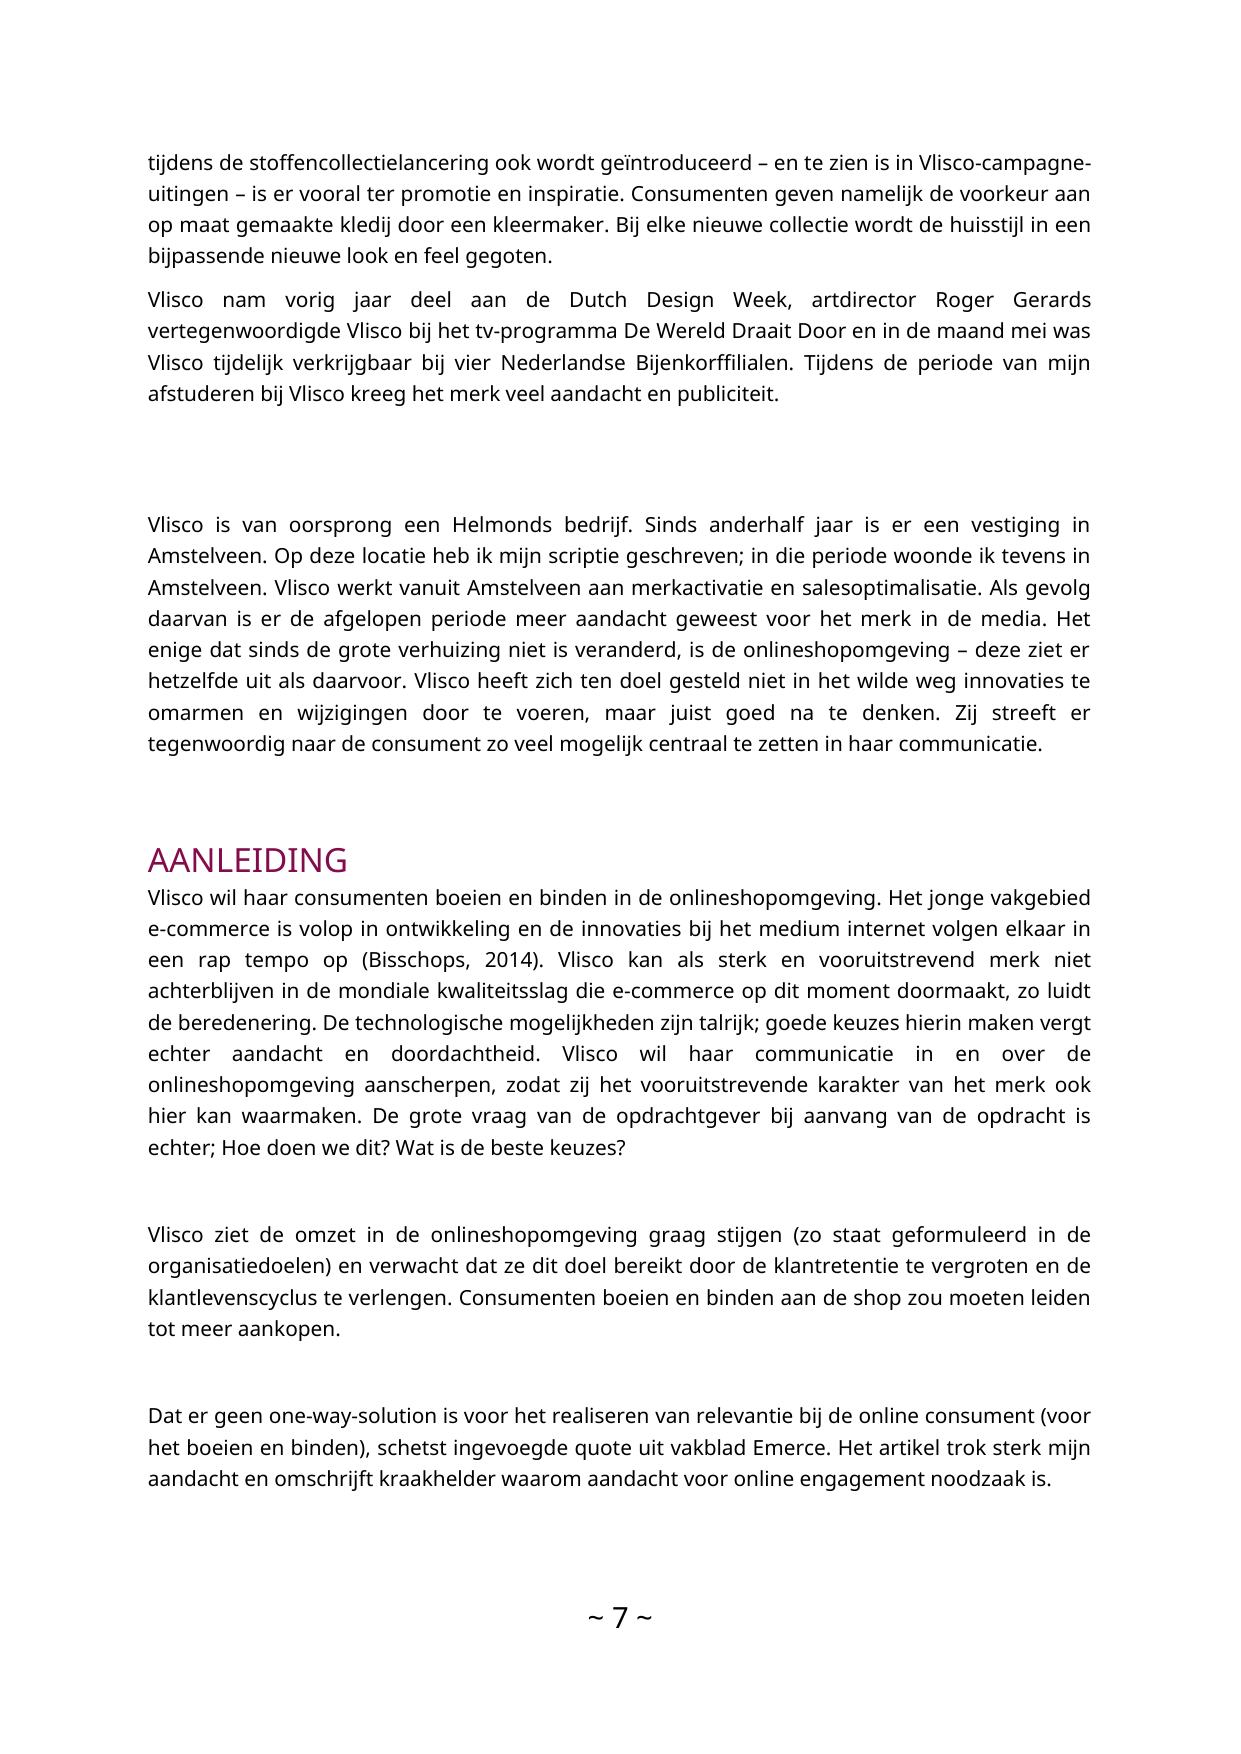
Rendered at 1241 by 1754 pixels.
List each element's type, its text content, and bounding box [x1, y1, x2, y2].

text Vlisco nam vorig jaar deel aan de Dutch Design Week, artdirector Roger Gerards vertegenwoordigde Vlisco bij het tv-programma De Wereld Draait Door en in de maand mei was Vlisco tijdelijk verkrijgbaar bij vier Nederlandse Bijenkorffilialen. Tijdens de periode van mijn afstuderen bij Vlisco kreeg het merk veel aandacht en publiciteit. [148, 285, 1092, 407]
text Vlisco ziet de omzet in de onlineshopomgeving graag stijgen (zo staat geformuleerd in de organisatiedoelen) en verwacht dat ze dit doel bereikt door de klantretentie te vergroten en de klantlevenscyclus te verlengen. Consumenten boeien en binden aan de shop zou moeten leiden tot meer aankopen. [148, 1220, 1092, 1342]
subtitle AANLEIDING [148, 837, 1092, 883]
text Vlisco wil haar consumenten boeien en binden in de onlineshopomgeving. Het jonge vakgebied e-commerce is volop in ontwikkeling en de innovaties bij het medium internet volgen elkaar in een rap tempo op (Bisschops, 2014). Vlisco kan als sterk en vooruitstrevend merk niet achterblijven in de mondiale kwaliteitsslag die e-commerce op dit moment doormaakt, zo luidt de beredenering. De technologische mogelijkheden zijn talrijk; goede keuzes hierin maken vergt echter aandacht en doordachtheid. Vlisco wil haar communicatie in en over de onlineshopomgeving aanscherpen, zodat zij het vooruitstrevende karakter van het merk ook hier kan waarmaken. De grote vraag van de opdrachtgever bij aanvang van de opdracht is echter; Hoe doen we dit? Wat is de beste keuzes? [148, 883, 1092, 1161]
text Dat er geen one-way-solution is voor het realiseren van relevantie bij de online consument (voor het boeien en binden), schetst ingevoegde quote uit vakblad Emerce. Het artikel trok sterk mijn aandacht en omschrijft kraakhelder waarom aandacht voor online engagement noodzaak is. [148, 1401, 1092, 1492]
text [148, 148, 1092, 270]
text Vlisco is van oorsprong een Helmonds bedrijf. Sinds anderhalf jaar is er een vestiging in Amstelveen. Op deze locatie heb ik mijn scriptie geschreven; in die periode woonde ik tevens in Amstelveen. Vlisco werkt vanuit Amstelveen aan merkactivatie en salesoptimalisatie. Als gevolg daarvan is er de afgelopen periode meer aandacht geweest voor het merk in de media. Het enige dat sinds de grote verhuizing niet is veranderd, is de onlineshopomgeving – deze ziet er hetzelfde uit als daarvoor. Vlisco heeft zich ten doel gesteld niet in het wilde weg innovaties te omarmen en wijzigingen door te voeren, maar juist goed na te denken. Zij streeft er tegenwoordig naar de consument zo veel mogelijk centraal te zetten in haar communicatie. [148, 510, 1092, 757]
